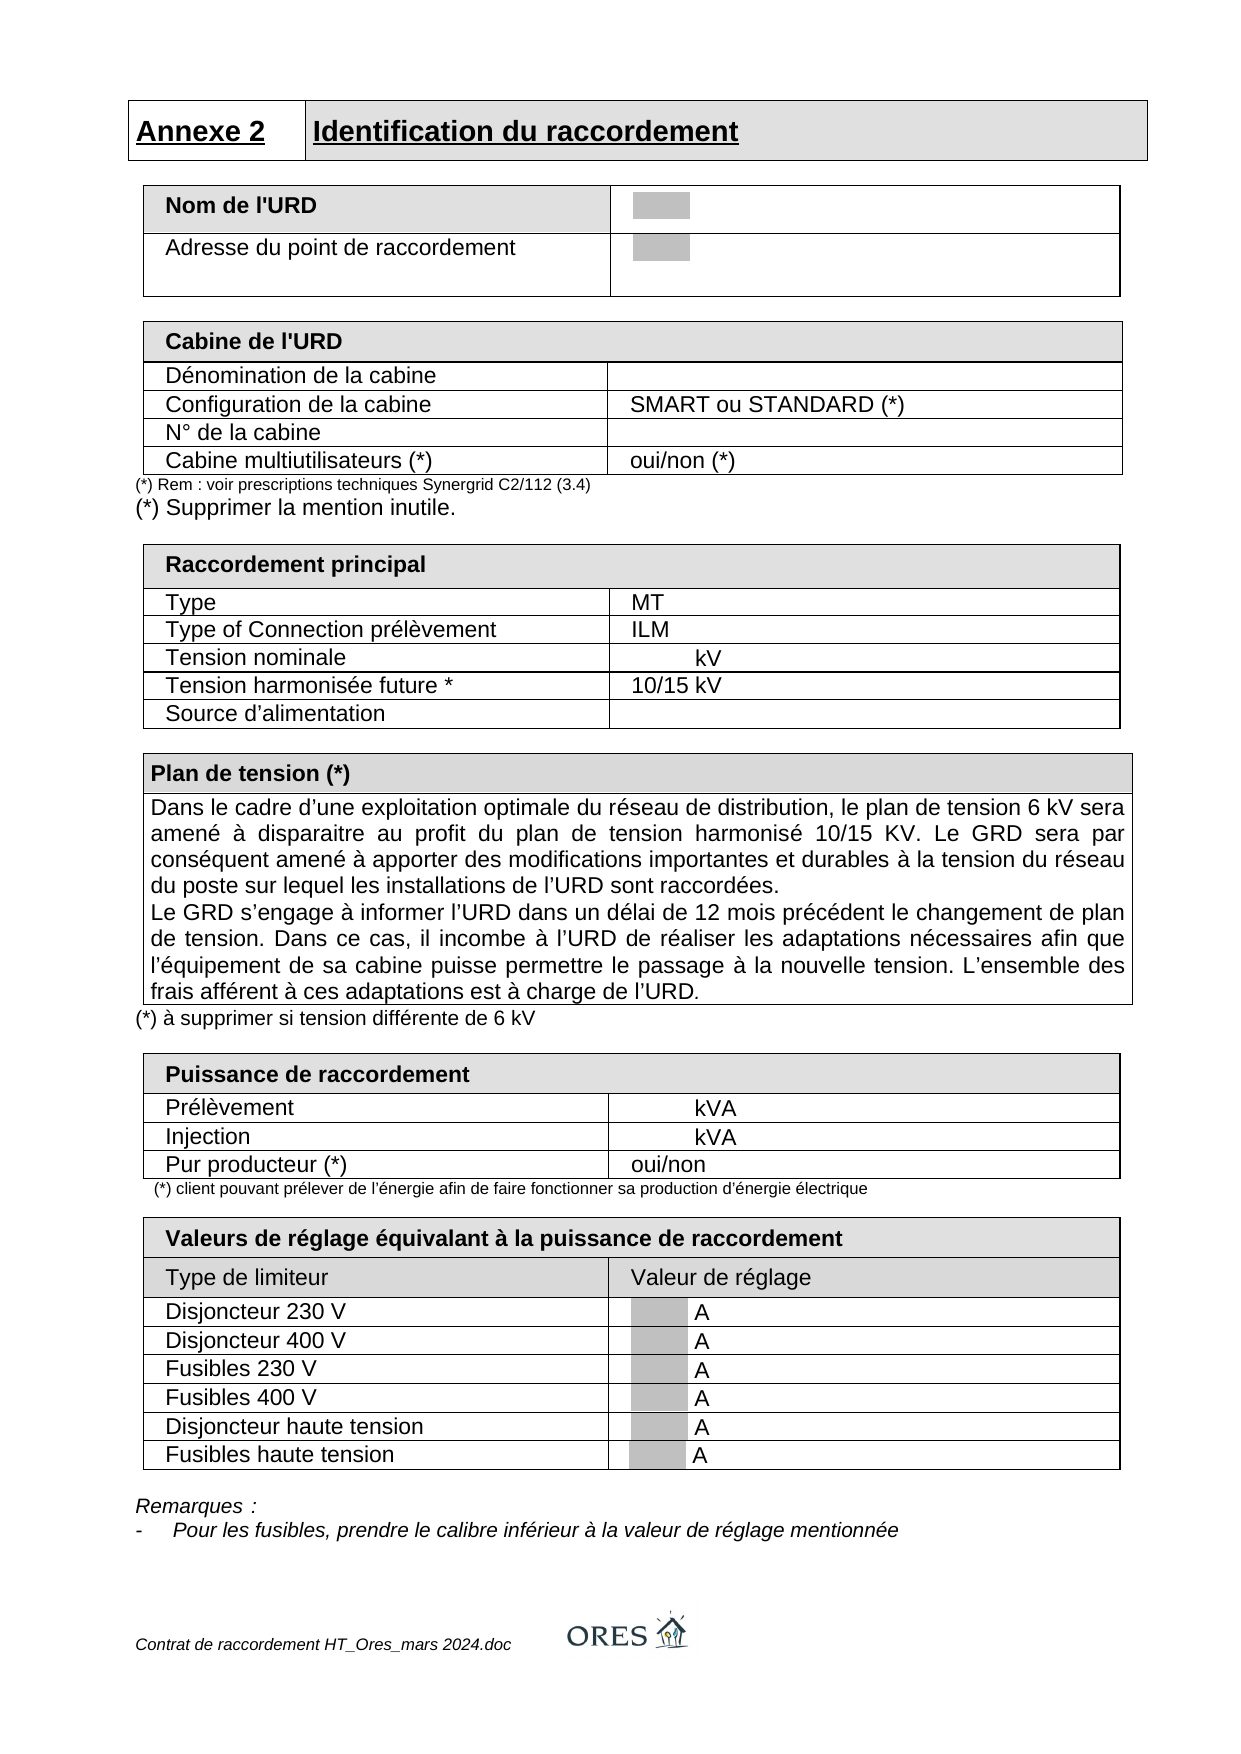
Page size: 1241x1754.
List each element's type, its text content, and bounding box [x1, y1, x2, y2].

table_cell [608, 363, 1122, 390]
table_cell kVA [609, 1094, 1119, 1122]
table_cell oui/non [609, 1151, 1119, 1178]
table_cell kVA [609, 1123, 1119, 1150]
table_cell Fusibles 400 V [144, 1384, 608, 1412]
text (*) à supprimer si tension différente de 6 kV [135, 1005, 1120, 1029]
table_cell Adresse du point de raccordement [144, 234, 610, 296]
text (*) Supprimer la mention inutile. [135, 494, 1120, 520]
table_header Plan de tension (*) [144, 754, 1132, 792]
table_cell A [688, 1298, 1119, 1326]
table_cell [611, 234, 1119, 296]
table_header Nom de l'URD [144, 186, 610, 232]
text (*) client pouvant prélever de l’énergie afin de faire fonctionner sa production d’énergie électrique [135, 1179, 1120, 1198]
table_cell A [609, 1384, 1119, 1412]
table_cell Valeur de réglage [609, 1258, 1119, 1297]
text Remarques : [135, 1494, 1120, 1518]
table_cell A [688, 1327, 1119, 1354]
table_cell Disjoncteur 400 V [144, 1327, 608, 1354]
table_cell A [609, 1441, 629, 1469]
table_cell oui/non (*) [608, 447, 1122, 473]
table_header Raccordement principal [144, 545, 1119, 588]
table_cell Dénomination de la cabine [144, 363, 607, 390]
table_cell Disjoncteur haute tension [144, 1413, 608, 1440]
table_cell Configuration de la cabine [144, 391, 607, 417]
list Pour les fusibles, prendre le calibre inférieur à la valeur de réglage mentionnée [135, 1518, 1120, 1542]
table_cell Disjoncteur 230 V [144, 1298, 608, 1326]
table_cell Tension harmonisée future * [144, 673, 609, 699]
table_cell A [688, 1355, 1119, 1383]
table_header Valeurs de réglage équivalant à la puissance de raccordement [144, 1218, 1119, 1257]
table_cell Cabine multiutilisateurs (*) [144, 447, 607, 473]
table_cell [608, 419, 1122, 446]
table_cell Type [144, 589, 609, 615]
table_cell N° de la cabine [144, 419, 607, 446]
table_cell kV [610, 644, 1119, 671]
table_cell Tension nominale [144, 644, 609, 671]
table_cell Prélèvement [144, 1094, 608, 1122]
table_cell Pur producteur (*) [144, 1151, 608, 1178]
table_cell Source d’alimentation [144, 700, 609, 727]
table_cell Injection [144, 1123, 608, 1150]
table_cell A [609, 1327, 631, 1354]
picture [552, 1598, 700, 1661]
table_cell A [609, 1298, 631, 1326]
table_cell Fusibles 230 V [144, 1355, 608, 1383]
table_cell MT [610, 589, 1119, 615]
table_header Identification du raccordement [306, 101, 1147, 160]
table_cell [610, 700, 1119, 727]
table_cell Type of Connection prélèvement [144, 616, 609, 643]
table_cell A [609, 1413, 631, 1440]
table_cell A [686, 1441, 1119, 1469]
table_cell 10/15 kV [610, 673, 1119, 699]
text (*) Rem : voir prescriptions techniques Synergrid C2/112 (3.4) [135, 474, 1120, 494]
table_header [611, 186, 1119, 232]
table_cell A [609, 1355, 631, 1383]
table_header Annexe 2 [129, 101, 305, 160]
table_header Puissance de raccordement [144, 1054, 1119, 1093]
table_cell Dans le cadre d’une exploitation optimale du réseau de distribution, le plan de tension 6 kV sera amené à disparaitre au profit du plan de tension harmonisé 10/15 KV. Le GRD sera par conséquent amené à apporter des modifications importantes et durables à la tension du réseau du poste sur lequel les installations de l’URD sont raccordées. Le GRD s’engage à informer l’URD dans un délai de 12 mois précédent le changement de plan de tension. Dans ce cas, il incombe à l’URD de réaliser les adaptations nécessaires afin que l’équipement de sa cabine puisse permettre le passage à la nouvelle tension. L’ensemble des frais afférent à ces adaptations est à charge de l’URD. [144, 794, 1132, 1004]
table_cell A [688, 1413, 1119, 1440]
table_cell ILM [610, 616, 1119, 643]
table_header Cabine de l'URD [144, 322, 1122, 361]
table_cell Type de limiteur [144, 1258, 608, 1297]
table_cell SMART ou STANDARD (*) [608, 391, 1122, 417]
table_cell Fusibles haute tension [144, 1441, 608, 1469]
